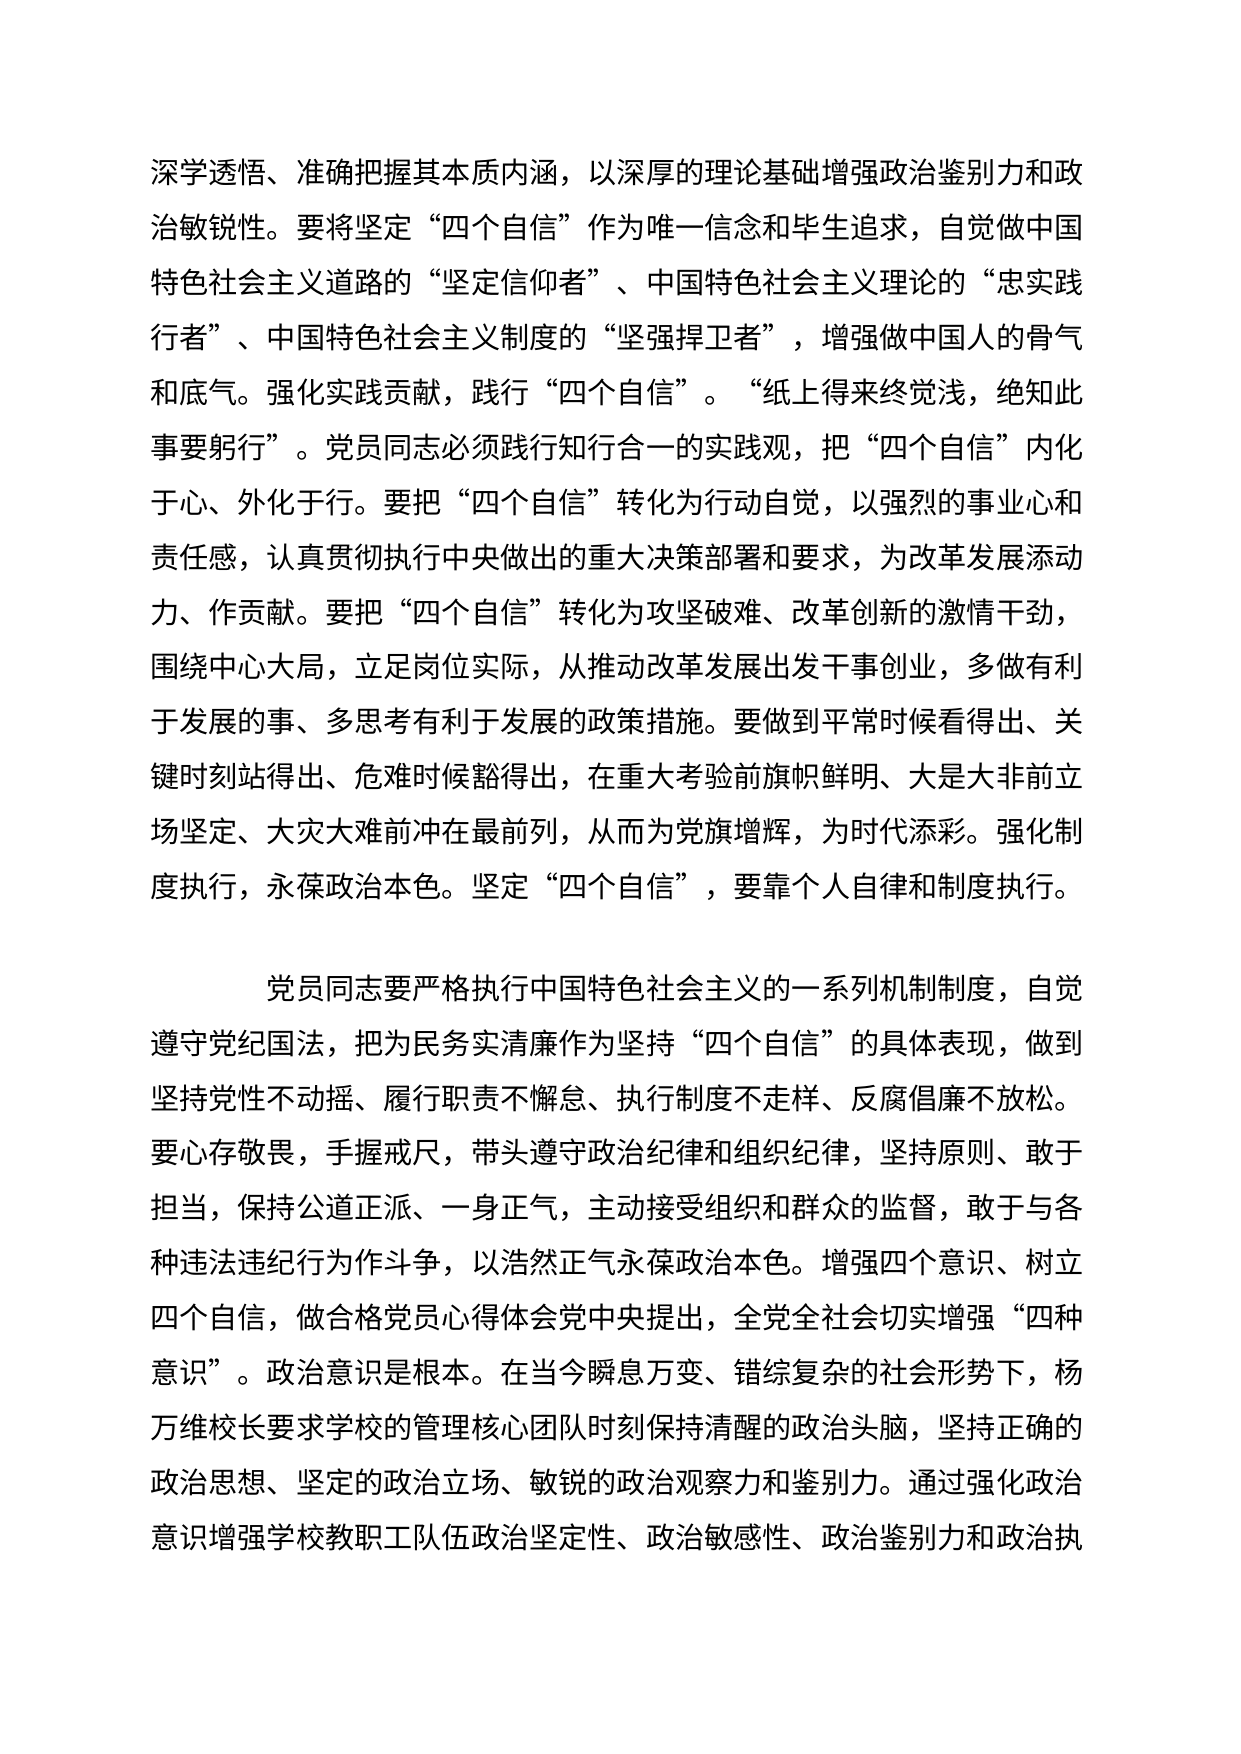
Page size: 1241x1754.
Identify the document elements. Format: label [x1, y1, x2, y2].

text [150, 150, 1090, 906]
text [150, 965, 1090, 1557]
